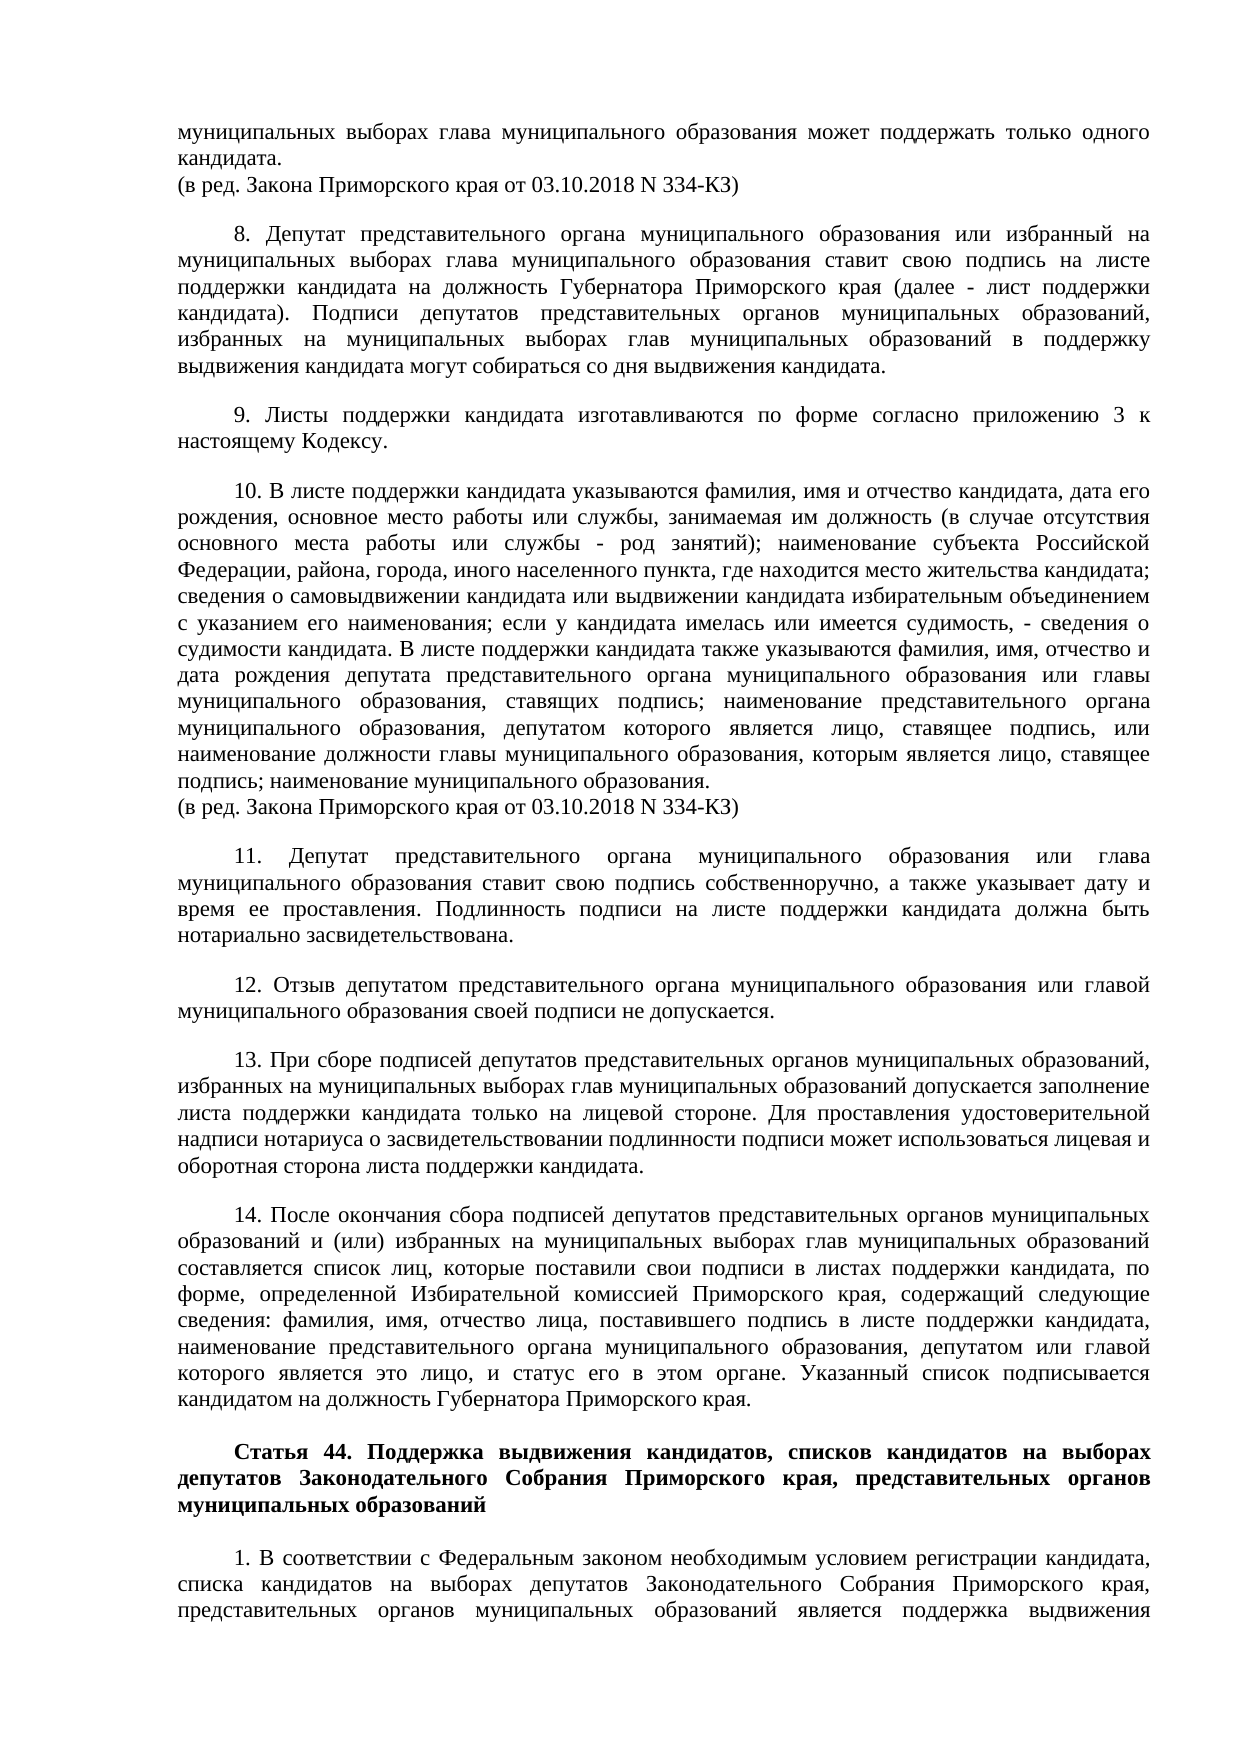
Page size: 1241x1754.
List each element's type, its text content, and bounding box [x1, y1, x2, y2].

text 13. При сборе подписей депутатов представительных органов муниципальных образований, избранных на муниципальных выборах глав муниципальных образований допускается заполнение листа поддержки кандидата только на лицевой стороне. Для проставления удостоверительной надписи нотариуса о засвидетельствовании подлинности подписи может использоваться лицевая и оборотная сторона листа поддержки кандидата. [177, 1046, 1152, 1178]
text 9. Листы поддержки кандидата изготавливаются по форме согласно приложению 3 к настоящему Кодексу. [177, 401, 1152, 454]
title Статья 44. Поддержка выдвижения кандидатов, списков кандидатов на выборах депутатов Законодательного Собрания Приморского края, представительных органов муниципальных образований [177, 1438, 1152, 1517]
text (в ред. Закона Приморского края от 03.10.2018 N 334-КЗ) [177, 171, 1152, 197]
text 10. В листе поддержки кандидата указываются фамилия, имя и отчество кандидата, дата его рождения, основное место работы или службы, занимаемая им должность (в случае отсутствия основного места работы или службы - род занятий); наименование субъекта Российской Федерации, района, города, иного населенного пункта, где находится место жительства кандидата; сведения о самовыдвижении кандидата или выдвижении кандидата избирательным объединением с указанием его наименования; если у кандидата имелась или имеется судимость, - сведения о судимости кандидата. В листе поддержки кандидата также указываются фамилия, имя, отчество и дата рождения депутата представительного органа муниципального образования или главы муниципального образования, ставящих подпись; наименование представительного органа муниципального образования, депутатом которого является лицо, ставящее подпись, или наименование должности главы муниципального образования, которым является лицо, ставящее подпись; наименование муниципального образования. [177, 477, 1152, 793]
text (в ред. Закона Приморского края от 03.10.2018 N 334-КЗ) [177, 793, 1152, 819]
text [177, 1543, 1152, 1623]
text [177, 118, 1152, 171]
text 8. Депутат представительного органа муниципального образования или избранный на муниципальных выборах глава муниципального образования ставит свою подпись на листе поддержки кандидата на должность Губернатора Приморского края (далее - лист поддержки кандидата). Подписи депутатов представительных органов муниципальных образований, избранных на муниципальных выборах глав муниципальных образований в поддержку выдвижения кандидата могут собираться со дня выдвижения кандидата. [177, 220, 1152, 378]
text 11. Депутат представительного органа муниципального образования или глава муниципального образования ставит свою подпись собственноручно, а также указывает дату и время ее проставления. Подлинность подписи на листе поддержки кандидата должна быть нотариально засвидетельствована. [177, 842, 1152, 948]
text 12. Отзыв депутатом представительного органа муниципального образования или главой муниципального образования своей подписи не допускается. [177, 971, 1152, 1023]
text 14. После окончания сбора подписей депутатов представительных органов муниципальных образований и (или) избранных на муниципальных выборах глав муниципальных образований составляется список лиц, которые поставили свои подписи в листах поддержки кандидата, по форме, определенной Избирательной комиссией Приморского края, содержащий следующие сведения: фамилия, имя, отчество лица, поставившего подпись в листе поддержки кандидата, наименование представительного органа муниципального образования, депутатом или главой которого является это лицо, и статус его в этом органе. Указанный список подписывается кандидатом на должность Губернатора Приморского края. [177, 1201, 1152, 1412]
